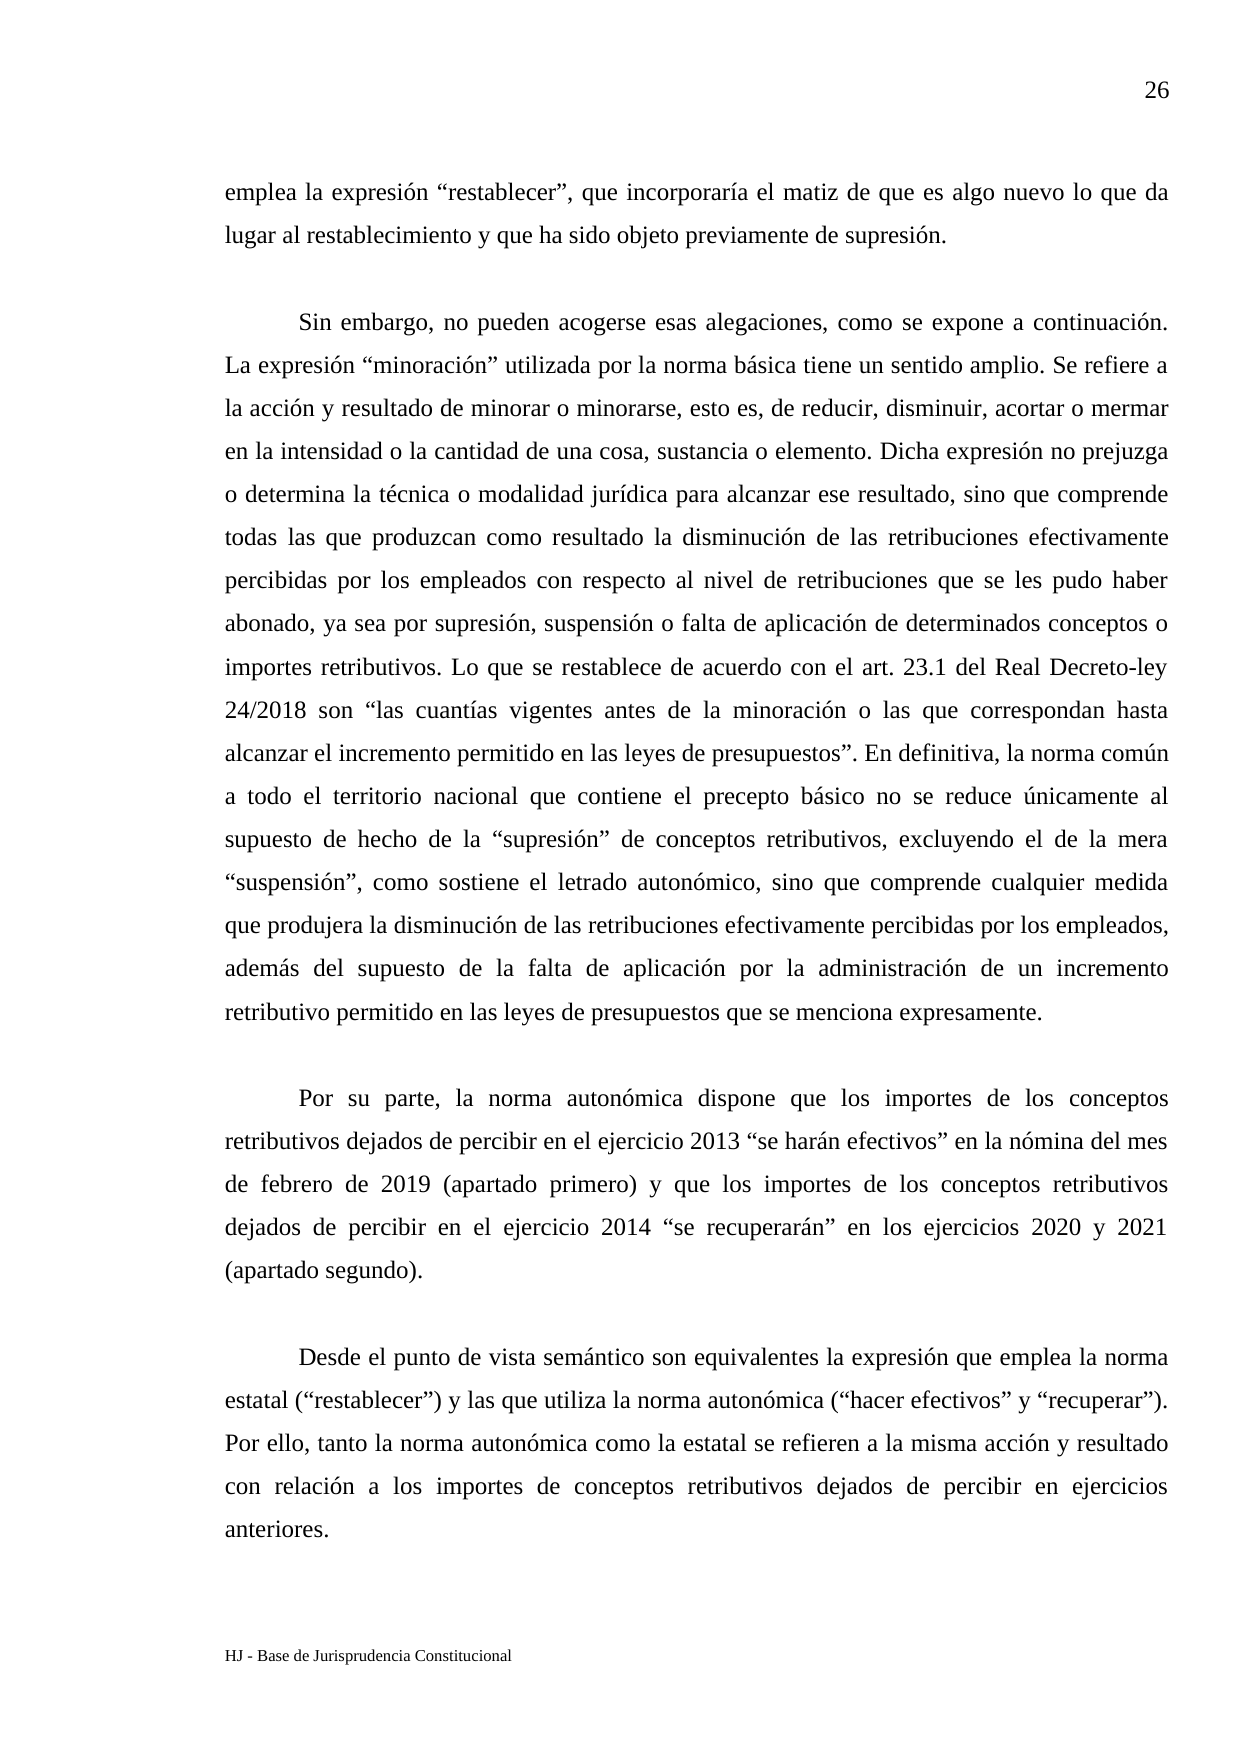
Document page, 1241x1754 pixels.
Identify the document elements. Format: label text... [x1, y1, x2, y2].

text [224, 177, 1169, 249]
text Desde el punto de vista semántico son equivalentes la expresión que emplea la norma estatal (“restablecer”) y las que utiliza la norma autonómica (“hacer efectivos” y “recuperar”). Por ello, tanto la norma autonómica como la estatal se refieren a la misma acción y resultado con relación a los importes de conceptos retributivos dejados de percibir en ejercicios anteriores. [224, 1342, 1169, 1543]
text Sin embargo, no pueden acogerse esas alegaciones, como se expone a continuación. La expresión “minoración” utilizada por la norma básica tiene un sentido amplio. Se refiere a la acción y resultado de minorar o minorarse, esto es, de reducir, disminuir, acortar o mermar en la intensidad o la cantidad de una cosa, sustancia o elemento. Dicha expresión no prejuzga o determina la técnica o modalidad jurídica para alcanzar ese resultado, sino que comprende todas las que produzcan como resultado la disminución de las retribuciones efectivamente percibidas por los empleados con respecto al nivel de retribuciones que se les pudo haber abonado, ya sea por supresión, suspensión o falta de aplicación de determinados conceptos o importes retributivos. Lo que se restablece de acuerdo con el art. 23.1 del Real Decreto-ley 24/2018 son “las cuantías vigentes antes de la minoración o las que correspondan hasta alcanzar el incremento permitido en las leyes de presupuestos”. En definitiva, la norma común a todo el territorio nacional que contiene el precepto básico no se reduce únicamente al supuesto de hecho de la “supresión” de conceptos retributivos, excluyendo el de la mera “suspensión”, como sostiene el letrado autonómico, sino que comprende cualquier medida que produjera la disminución de las retribuciones efectivamente percibidas por los empleados, además del supuesto de la falta de aplicación por la administración de un incremento retributivo permitido en las leyes de presupuestos que se menciona expresamente. [224, 307, 1169, 1025]
text Por su parte, la norma autonómica dispone que los importes de los conceptos retributivos dejados de percibir en el ejercicio 2013 “se harán efectivos” en la nómina del mes de febrero de 2019 (apartado primero) y que los importes de los conceptos retributivos dejados de percibir en el ejercicio 2014 “se recuperarán” en los ejercicios 2020 y 2021 (apartado segundo). [224, 1083, 1169, 1284]
